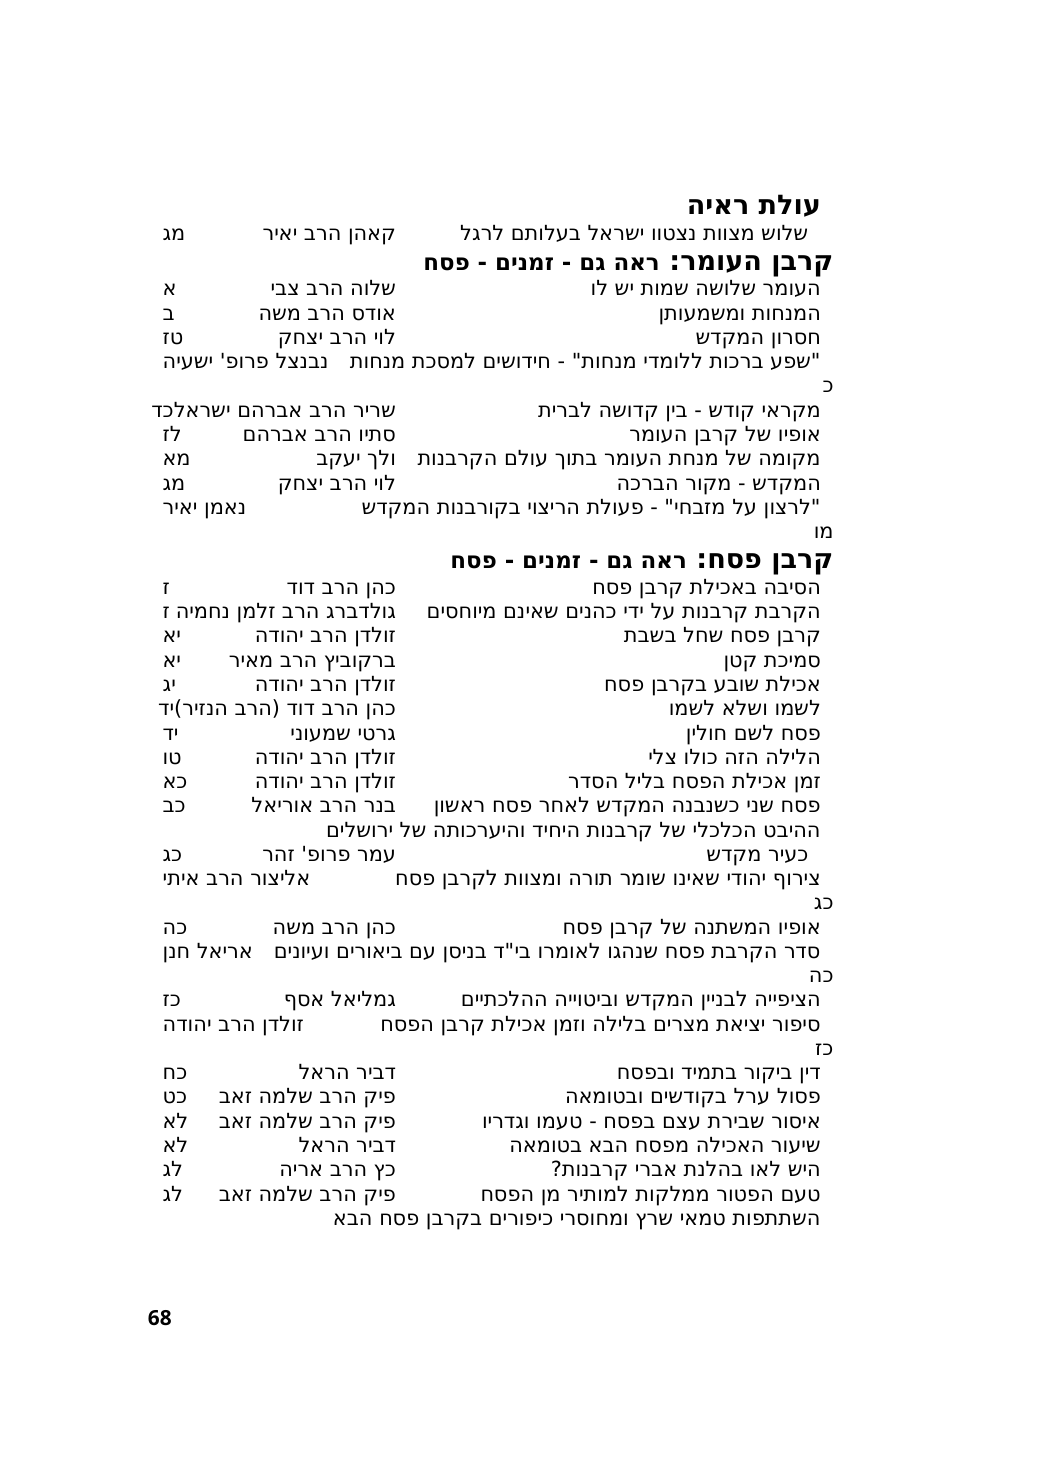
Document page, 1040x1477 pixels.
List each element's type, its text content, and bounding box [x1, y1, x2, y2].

text "לרצון על מזבחי" - פעולת הריצוי בקורבנות המקדש נאמן יאיר מו [148, 495, 866, 543]
text אכילת שובע בקרבן פסח זולדן הרב יהודה יג [148, 672, 866, 696]
text הקרבת קרבנות על ידי כהנים שאינם מיוחסים גולדברג הרב זלמן נחמיה ז [148, 599, 866, 623]
text מקראי קודש - בין קדושה לברית שריר הרב אברהם ישראל כד [148, 398, 866, 422]
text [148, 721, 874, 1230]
text אופיו של קרבן העומר סתיו הרב אברהם לז [148, 422, 866, 446]
text הסיבה באכילת קרבן פסח כהן הרב דוד ז [148, 575, 866, 599]
text מקומה של מנחת העומר בתוך עולם הקרבנות ולך יעקב מא [148, 446, 866, 471]
text קרבן פסח שחל בשבת זולדן הרב יהודה יא [148, 623, 866, 648]
text העומר שלושה שמות יש לו שלוה הרב צבי א [148, 276, 866, 301]
subtitle קרבן העומר: ראה גם - זמנים - פסח [148, 245, 866, 276]
text לשמו ושלא לשמו כהן הרב דוד (הרב הנזיר) יד [148, 696, 866, 721]
text חסרון המקדש לוי הרב יצחק טז [148, 325, 866, 349]
text המקדש - מקור הברכה לוי הרב יצחק מג [148, 471, 866, 495]
text סמיכת קטן ברקוביץ הרב מאיר יא [148, 648, 866, 672]
text "שפע ברכות ללומדי מנחות" - חידושים למסכת מנחות נבנצל פרופ' ישעיה כ [148, 349, 866, 398]
text שלוש מצוות נצטוו ישראל בעלותם לרגל קאהן הרב יאיר מג [148, 221, 866, 245]
text המנחות ומשמעותן אודס הרב משה ב [148, 301, 866, 325]
subtitle עולת ראיה [148, 189, 866, 221]
subtitle קרבן פסח: ראה גם - זמנים - פסח [148, 543, 866, 575]
